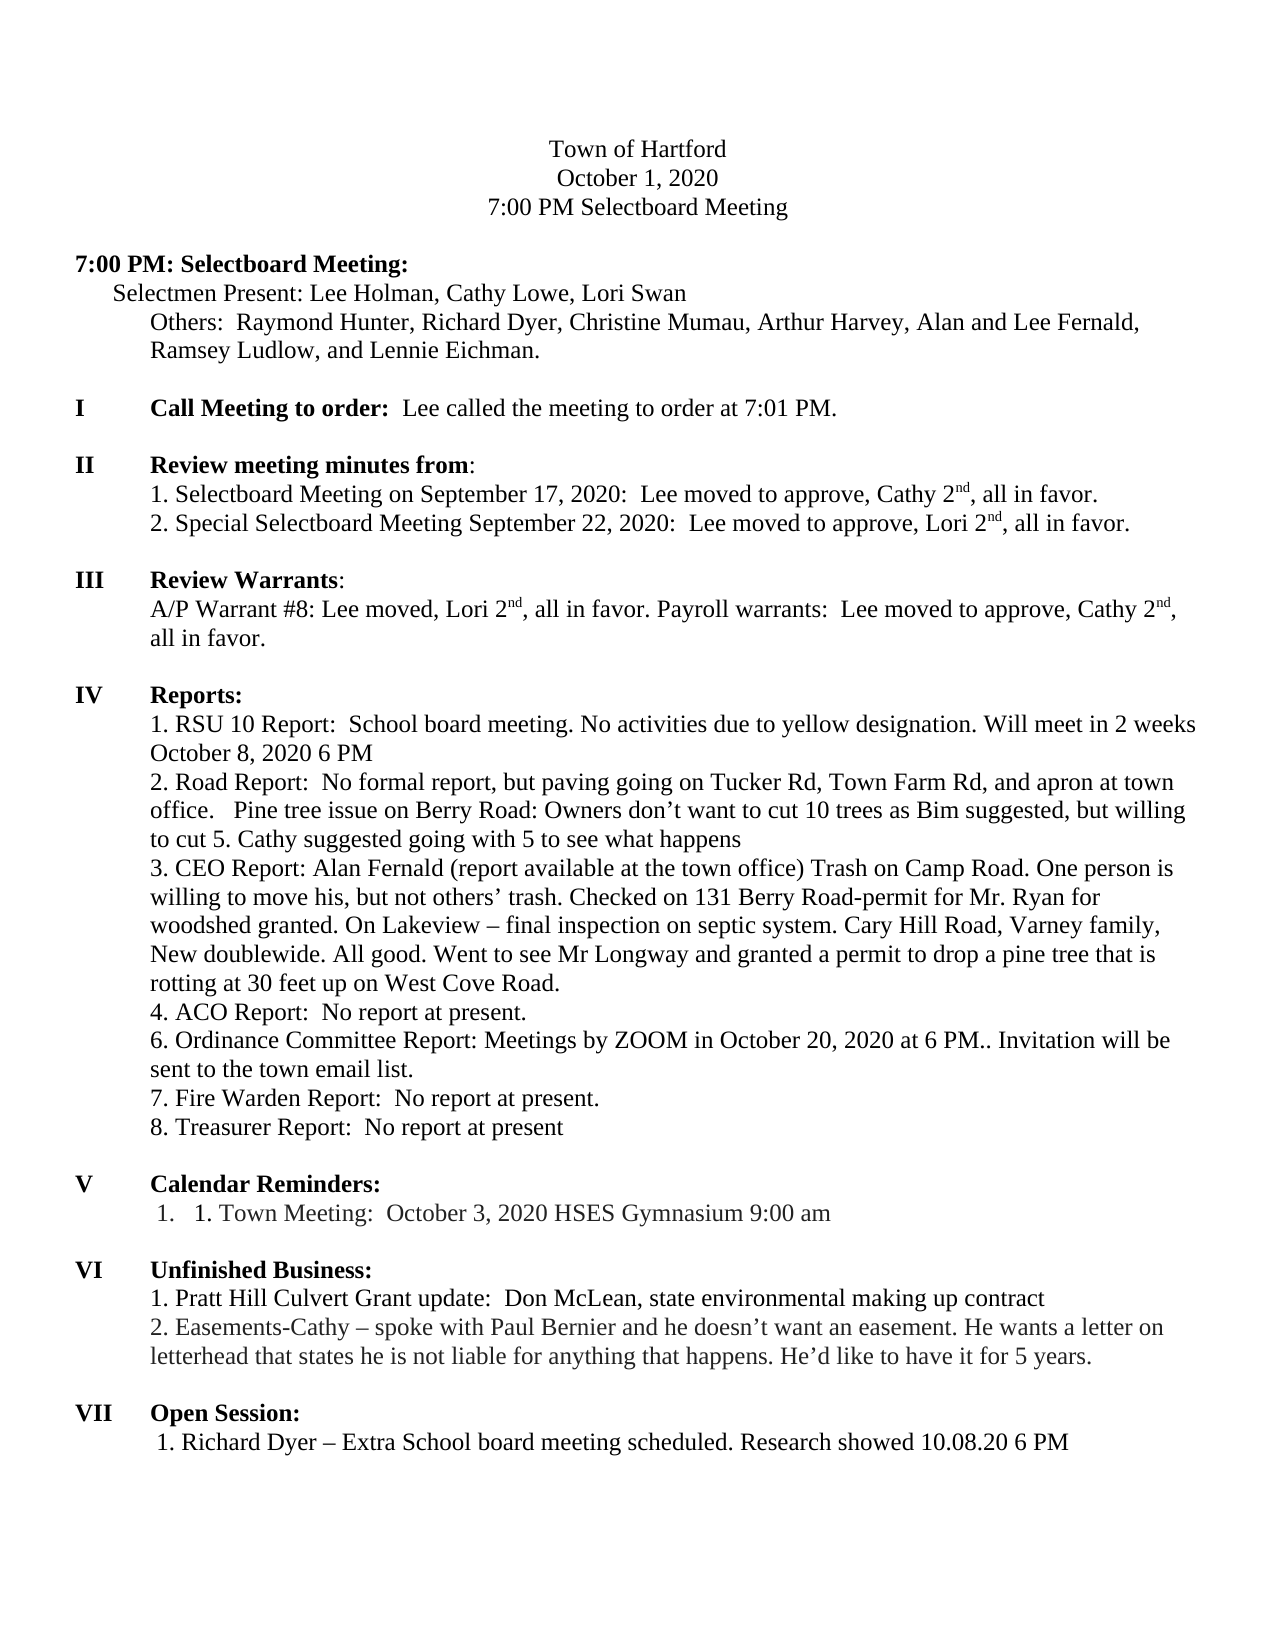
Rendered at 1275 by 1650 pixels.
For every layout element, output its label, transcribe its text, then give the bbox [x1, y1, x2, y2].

text October 1, 2020 [75, 163, 1200, 192]
text 7:00 PM: Selectboard Meeting: [75, 249, 1200, 278]
text Town of Hartford [75, 134, 1200, 163]
text 2. Special Selectboard Meeting September 22, 2020: Lee moved to approve, Lori 2nd, all in favor. [75, 508, 1200, 537]
text 7:00 PM Selectboard Meeting [75, 192, 1200, 220]
text Others: Raymond Hunter, Richard Dyer, Christine Mumau, Arthur Harvey, Alan and Lee Fernald, Ramsey Ludlow, and Lennie Eichman. [150, 307, 1200, 364]
text 2. Road Report: No formal report, but paving going on Tucker Rd, Town Farm Rd, and apron at town office. Pine tree issue on Berry Road: Owners don’t want to cut 10 trees as Bim suggested, but willing to cut 5. Cathy suggested going with 5 to see what happens [150, 767, 1200, 853]
text V Calendar Reminders: [75, 1169, 1200, 1198]
text 6. Ordinance Committee Report: Meetings by ZOOM in October 20, 2020 at 6 PM.. Invitation will be sent to the town email list. [150, 1025, 1200, 1083]
list 1. Town Meeting: October 3, 2020 HSES Gymnasium 9:00 am [156, 1198, 1200, 1227]
text II Review meeting minutes from: [75, 450, 1200, 479]
text IV Reports: [75, 680, 1200, 709]
text 4. ACO Report: No report at present. [150, 997, 1200, 1025]
text 2. Easements-Cathy – spoke with Paul Bernier and he doesn’t want an easement. He wants a letter on letterhead that states he is not liable for anything that happens. He’d like to have it for 5 years. [150, 1312, 1200, 1370]
text A/P Warrant #8: Lee moved, Lori 2nd, all in favor. Payroll warrants: Lee moved to approve, Cathy 2nd, all in favor. [150, 594, 1200, 652]
text 1. Pratt Hill Culvert Grant update: Don McLean, state environmental making up contract [150, 1283, 1200, 1312]
text VI Unfinished Business: [75, 1255, 1200, 1283]
text 7. Fire Warden Report: No report at present. [150, 1083, 1200, 1112]
text III Review Warrants: [75, 565, 1200, 594]
text 1. RSU 10 Report: School board meeting. No activities due to yellow designation. Will meet in 2 weeks October 8, 2020 6 PM [150, 709, 1200, 767]
text 8. Treasurer Report: No report at present [150, 1112, 1200, 1140]
text 1. Richard Dyer – Extra School board meeting scheduled. Research showed 10.08.20 6 PM [75, 1427, 1200, 1456]
text 1. Selectboard Meeting on September 17, 2020: Lee moved to approve, Cathy 2nd, all in favor. [75, 479, 1200, 508]
text I Call Meeting to order: Lee called the meeting to order at 7:01 PM. [75, 393, 1200, 422]
text Selectmen Present: Lee Holman, Cathy Lowe, Lori Swan [75, 278, 1200, 307]
text 3. CEO Report: Alan Fernald (report available at the town office) Trash on Camp Road. One person is willing to move his, but not others’ trash. Checked on 131 Berry Road-permit for Mr. Ryan for woodshed granted. On Lakeview – final inspection on septic system. Cary Hill Road, Varney family, New doublewide. All good. Went to see Mr Longway and granted a permit to drop a pine tree that is rotting at 30 feet up on West Cove Road. [150, 853, 1200, 997]
text VII Open Session: [75, 1398, 1200, 1427]
